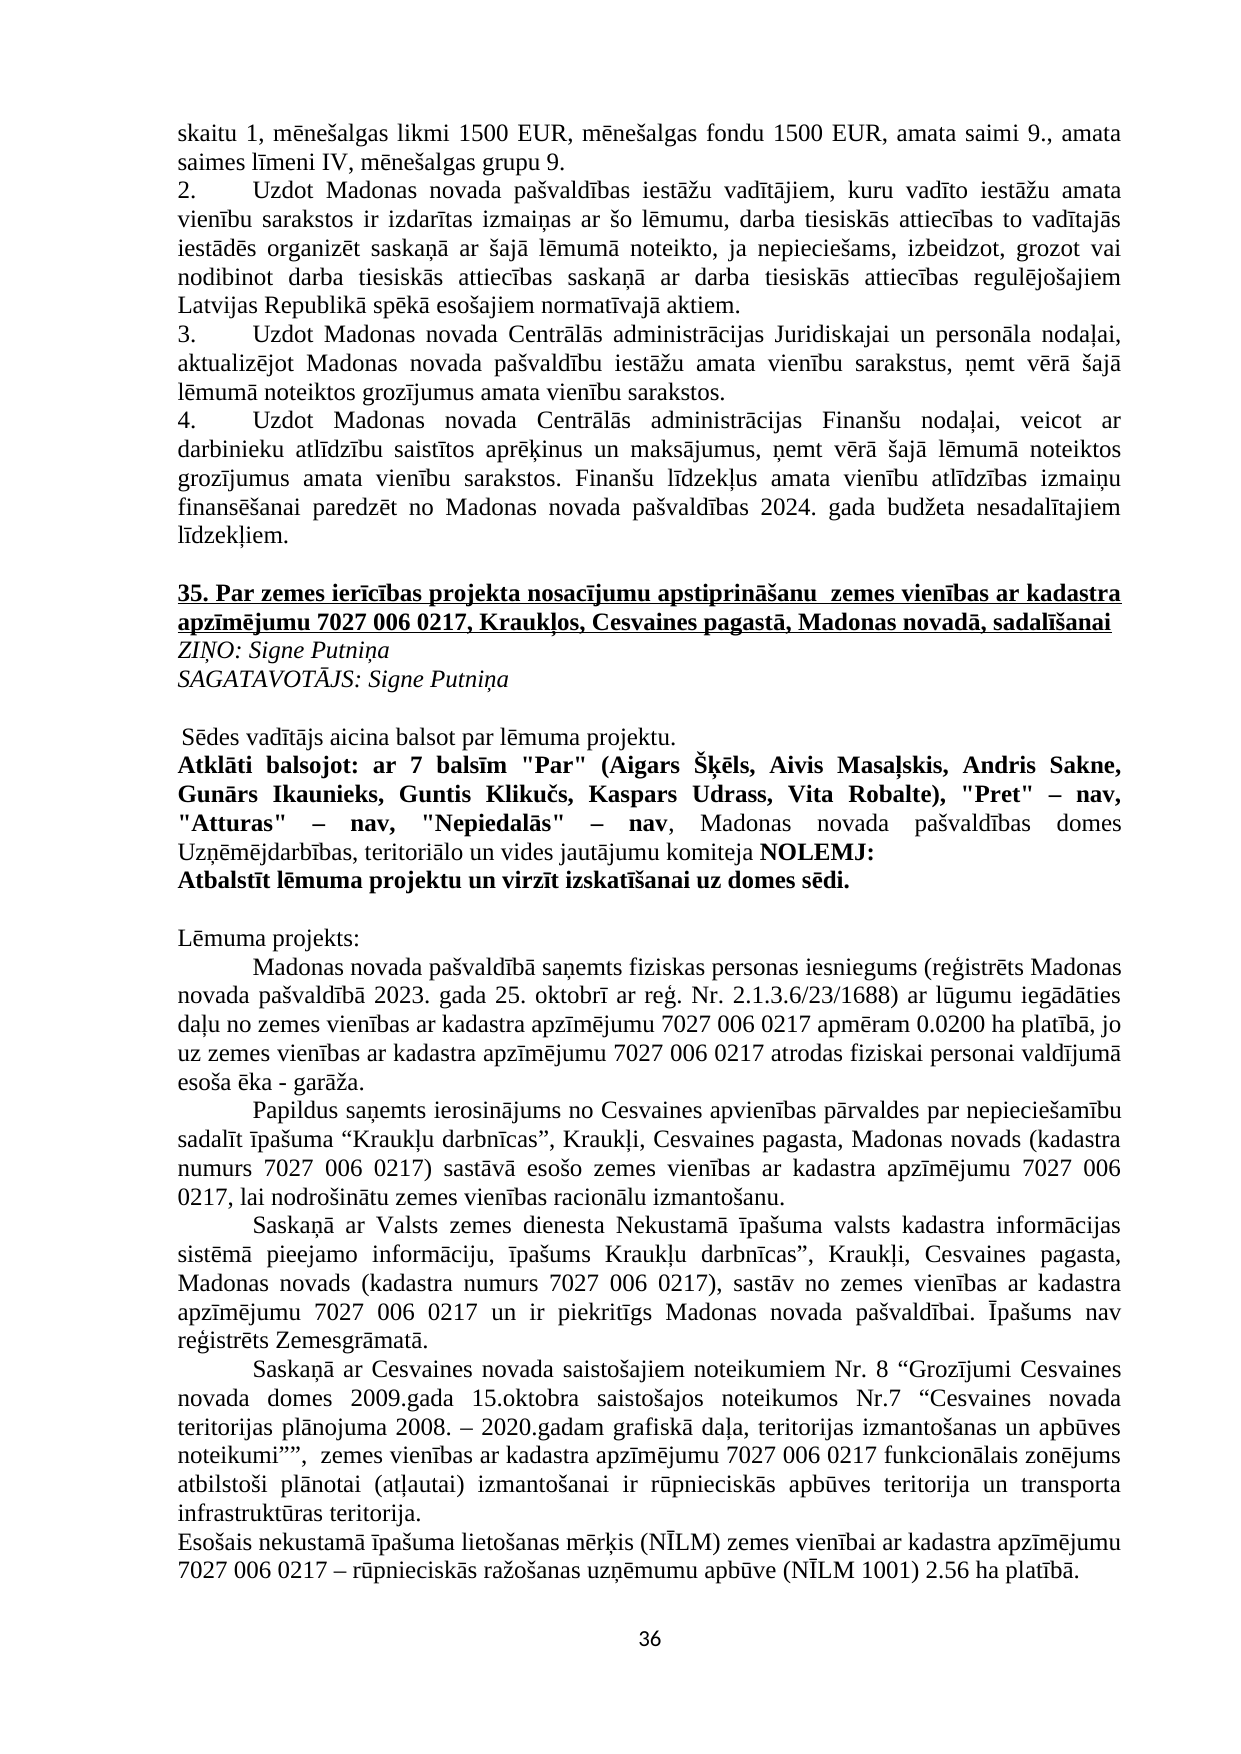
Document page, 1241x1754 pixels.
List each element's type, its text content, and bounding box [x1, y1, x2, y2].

text Madonas novada pašvaldībā saņemts fiziskas personas iesniegums (reģistrēts Madonas novada pašvaldībā 2023. gada 25. oktobrī ar reģ. Nr. 2.1.3.6/23/1688) ar lūgumu iegādāties daļu no zemes vienības ar kadastra apzīmējumu 7027 006 0217 apmēram 0.0200 ha platībā, jo uz zemes vienības ar kadastra apzīmējumu 7027 006 0217 atrodas fiziskai personai valdījumā esoša ēka - garāža. [177, 952, 1122, 1096]
text Atbalstīt lēmuma projektu un virzīt izskatīšanai uz domes sēdi. [177, 866, 1122, 894]
text 35. Par zemes ierīcības projekta nosacījumu apstiprināšanu zemes vienības ar kadastra apzīmējumu 7027 006 0217, Kraukļos, Cesvaines pagastā, Madonas novadā, sadalīšanai [177, 604, 1122, 636]
text Atklāti balsojot: ar 7 balsīm "Par" (Aigars Šķēls, Aivis Masaļskis, Andris Sakne, Gunārs Ikaunieks, Guntis Klikučs, Kaspars Udrass, Vita Robalte), "Pret" – nav, "Atturas" – nav, "Nepiedalās" – nav, Madonas novada pašvaldības domes Uzņēmējdarbības, teritoriālo un vides jautājumu komiteja NOLEMJ: [177, 751, 1122, 866]
text SAGATAVOTĀJS: Signe Putniņa [177, 664, 1122, 693]
text 4. Uzdot Madonas novada Centrālās administrācijas Finanšu nodaļai, veicot ar darbinieku atlīdzību saistītos aprēķinus un maksājumus, ņemt vērā šajā lēmumā noteiktos grozījumus amata vienību sarakstos. Finanšu līdzekļus amata vienību atlīdzības izmaiņu finansēšanai paredzēt no Madonas novada pašvaldības 2024. gada budžeta nesadalītajiem līdzekļiem. [177, 406, 1122, 549]
text Sēdes vadītājs aicina balsot par lēmuma projektu. [162, 722, 1122, 751]
text Papildus saņemts ierosinājums no Cesvaines apvienības pārvaldes par nepieciešamību sadalīt īpašuma “Kraukļu darbnīcas”, Kraukļi, Cesvaines pagasta, Madonas novads (kadastra numurs 7027 006 0217) sastāvā esošo zemes vienības ar kadastra apzīmējumu 7027 006 0217, lai nodrošinātu zemes vienības racionālu izmantošanu. [177, 1096, 1122, 1211]
text Esošais nekustamā īpašuma lietošanas mērķis (NĪLM) zemes vienībai ar kadastra apzīmējumu 7027 006 0217 – rūpnieciskās ražošanas uzņēmumu apbūve (NĪLM 1001) 2.56 ha platībā. [177, 1527, 1122, 1584]
text 3. Uzdot Madonas novada Centrālās administrācijas Juridiskajai un personāla nodaļai, aktualizējot Madonas novada pašvaldību iestāžu amata vienību sarakstus, ņemt vērā šajā lēmumā noteiktos grozījumus amata vienību sarakstos. [177, 319, 1122, 406]
text Saskaņā ar Cesvaines novada saistošajiem noteikumiem Nr. 8 “Grozījumi Cesvaines novada domes 2009.gada 15.oktobra saistošajos noteikumos Nr.7 “Cesvaines novada teritorijas plānojuma 2008. – 2020.gadam grafiskā daļa, teritorijas izmantošanas un apbūves noteikumi””, zemes vienības ar kadastra apzīmējumu 7027 006 0217 funkcionālais zonējums atbilstoši plānotai (atļautai) izmantošanai ir rūpnieciskās apbūves teritorija un transporta infrastruktūras teritorija. [177, 1354, 1122, 1527]
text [177, 118, 1122, 176]
text 35. Par zemes ierīcības projekta nosacījumu apstiprināšanu zemes vienības ar kadastra apzīmējumu 7027 006 0217, Kraukļos, Cesvaines pagastā, Madonas novadā, sadalīšanai [177, 578, 1122, 603]
text Saskaņā ar Valsts zemes dienesta Nekustamā īpašuma valsts kadastra informācijas sistēmā pieejamo informāciju, īpašums Kraukļu darbnīcas”, Kraukļi, Cesvaines pagasta, Madonas novads (kadastra numurs 7027 006 0217), sastāv no zemes vienības ar kadastra apzīmējumu 7027 006 0217 un ir piekritīgs Madonas novada pašvaldībai. Īpašums nav reģistrēts Zemesgrāmatā. [177, 1211, 1122, 1354]
text 2. Uzdot Madonas novada pašvaldības iestāžu vadītājiem, kuru vadīto iestāžu amata vienību sarakstos ir izdarītas izmaiņas ar šo lēmumu, darba tiesiskās attiecības to vadītajās iestādēs organizēt saskaņā ar šajā lēmumā noteikto, ja nepieciešams, izbeidzot, grozot vai nodibinot darba tiesiskās attiecības saskaņā ar darba tiesiskās attiecības regulējošajiem Latvijas Republikā spēkā esošajiem normatīvajā aktiem. [177, 176, 1122, 319]
text ZIŅO: Signe Putniņa [177, 636, 1122, 664]
text Lēmuma projekts: [177, 923, 1122, 952]
